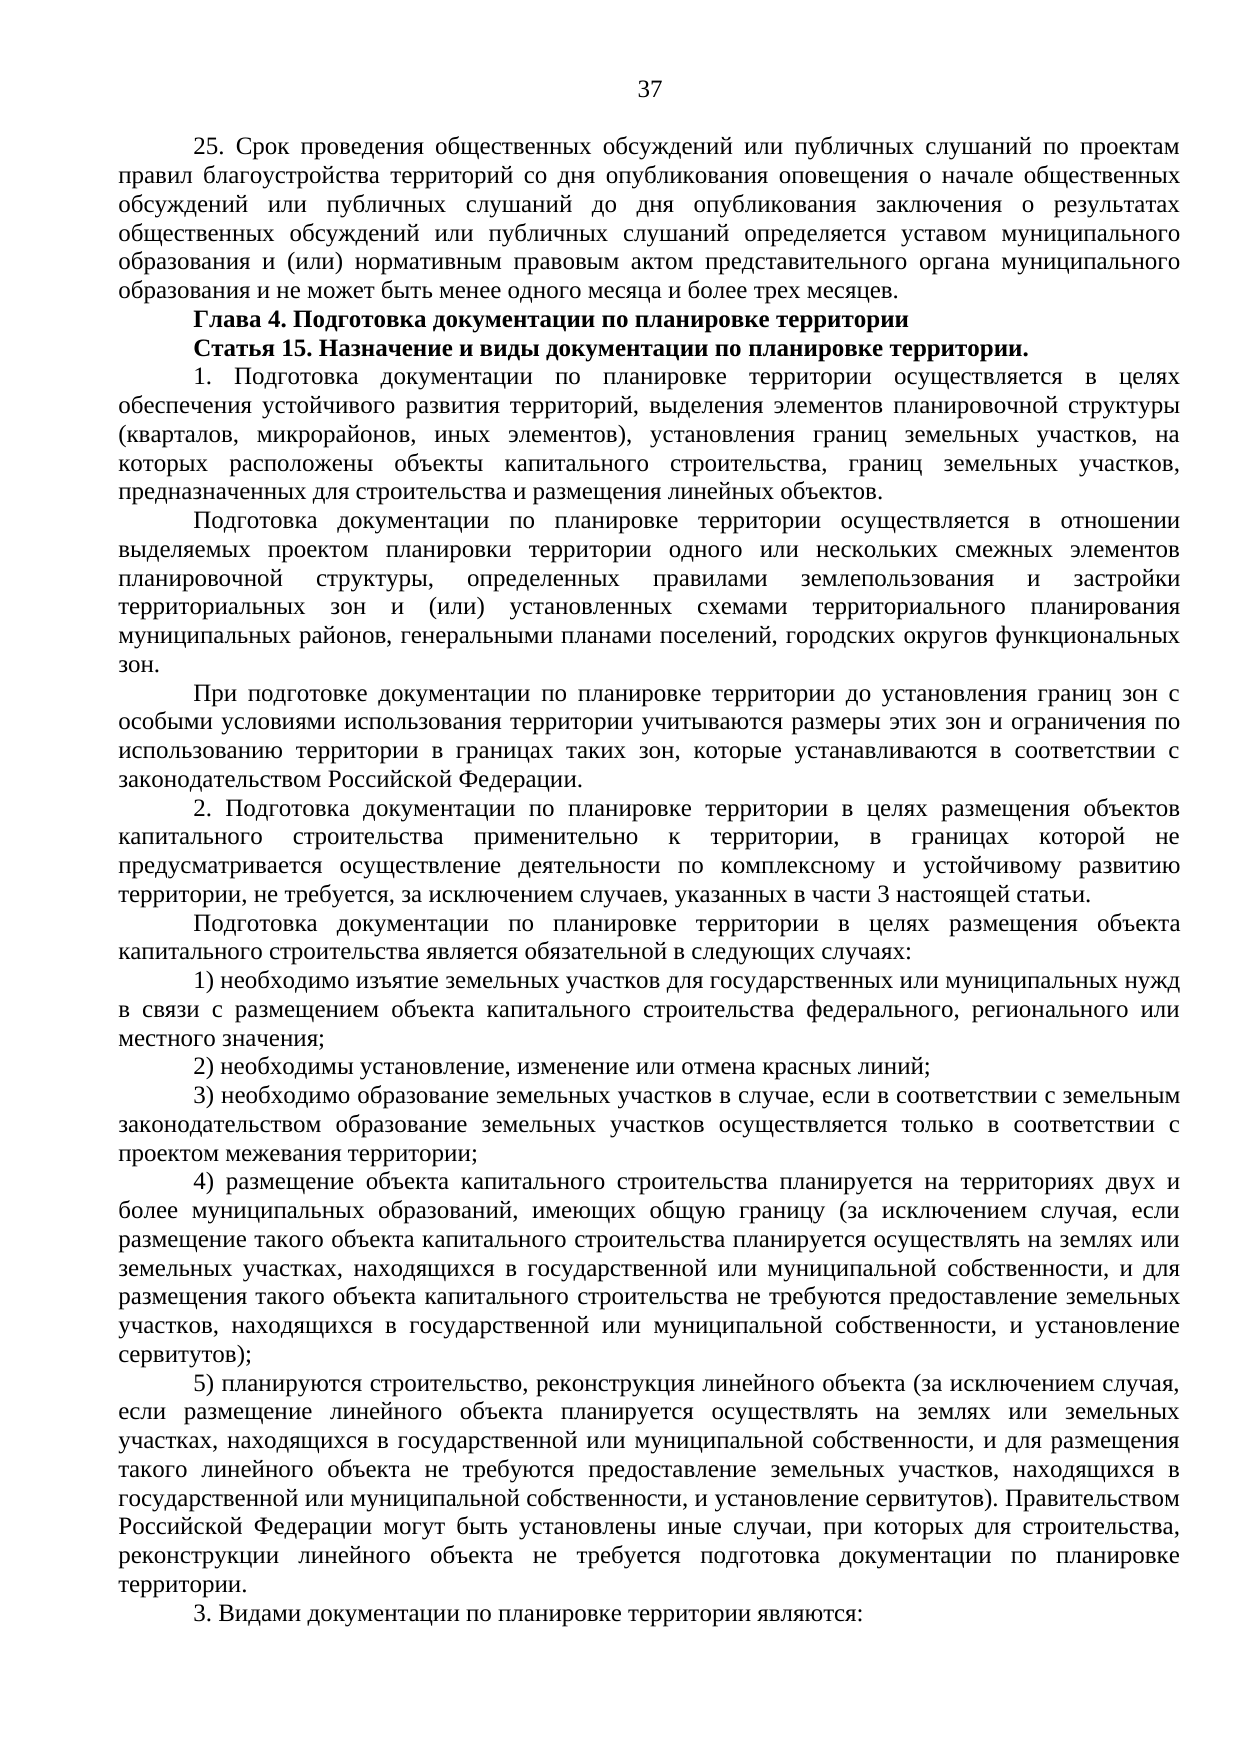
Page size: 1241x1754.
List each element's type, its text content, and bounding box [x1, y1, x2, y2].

text Подготовка документации по планировке территории в целях размещения объекта капитального строительства является обязательной в следующих случаях: [118, 908, 1181, 965]
text Глава 4. Подготовка документации по планировке территории [118, 304, 1181, 333]
text 5) планируются строительство, реконструкция линейного объекта (за исключением случая, если размещение линейного объекта планируется осуществлять на землях или земельных участках, находящихся в государственной или муниципальной собственности, и для размещения такого линейного объекта не требуются предоставление земельных участков, находящихся в государственной или муниципальной собственности, и установление сервитутов). Правительством Российской Федерации могут быть установлены иные случаи, при которых для строительства, реконструкции линейного объекта не требуется подготовка документации по планировке территории. [118, 1368, 1181, 1598]
text 3. Видами документации по планировке территории являются: [118, 1598, 1181, 1626]
text Статья 15. Назначение и виды документации по планировке территории. [118, 333, 1181, 361]
text 25. Срок проведения общественных обсуждений или публичных слушаний по проектам правил благоустройства территорий со дня опубликования оповещения о начале общественных обсуждений или публичных слушаний до дня опубликования заключения о результатах общественных обсуждений или публичных слушаний определяется уставом муниципального образования и (или) нормативным правовым актом представительного органа муниципального образования и не может быть менее одного месяца и более трех месяцев. [118, 131, 1181, 304]
text 4) размещение объекта капитального строительства планируется на территориях двух и более муниципальных образований, имеющих общую границу (за исключением случая, если размещение такого объекта капитального строительства планируется осуществлять на землях или земельных участках, находящихся в государственной или муниципальной собственности, и для размещения такого объекта капитального строительства не требуются предоставление земельных участков, находящихся в государственной или муниципальной собственности, и установление сервитутов); [118, 1166, 1181, 1368]
text 2) необходимы установление, изменение или отмена красных линий; [118, 1051, 1181, 1080]
text При подготовке документации по планировке территории до установления границ зон с особыми условиями использования территории учитываются размеры этих зон и ограничения по использованию территории в границах таких зон, которые устанавливаются в соответствии с законодательством Российской Федерации. [118, 678, 1181, 793]
text 1) необходимо изъятие земельных участков для государственных или муниципальных нужд в связи с размещением объекта капитального строительства федерального, регионального или местного значения; [118, 965, 1181, 1051]
text 3) необходимо образование земельных участков в случае, если в соответствии с земельным законодательством образование земельных участков осуществляется только в соответствии с проектом межевания территории; [118, 1080, 1181, 1166]
text 2. Подготовка документации по планировке территории в целях размещения объектов капитального строительства применительно к территории, в границах которой не предусматривается осуществление деятельности по комплексному и устойчивому развитию территории, не требуется, за исключением случаев, указанных в части 3 настоящей статьи. [118, 793, 1181, 908]
text 1. Подготовка документации по планировке территории осуществляется в целях обеспечения устойчивого развития территорий, выделения элементов планировочной структуры (кварталов, микрорайонов, иных элементов), установления границ земельных участков, на которых расположены объекты капитального строительства, границ земельных участков, предназначенных для строительства и размещения линейных объектов. [118, 361, 1181, 505]
text Подготовка документации по планировке территории осуществляется в отношении выделяемых проектом планировки территории одного или нескольких смежных элементов планировочной структуры, определенных правилами землепользования и застройки территориальных зон и (или) установленных схемами территориального планирования муниципальных районов, генеральными планами поселений, городских округов функциональных зон. [118, 505, 1181, 678]
